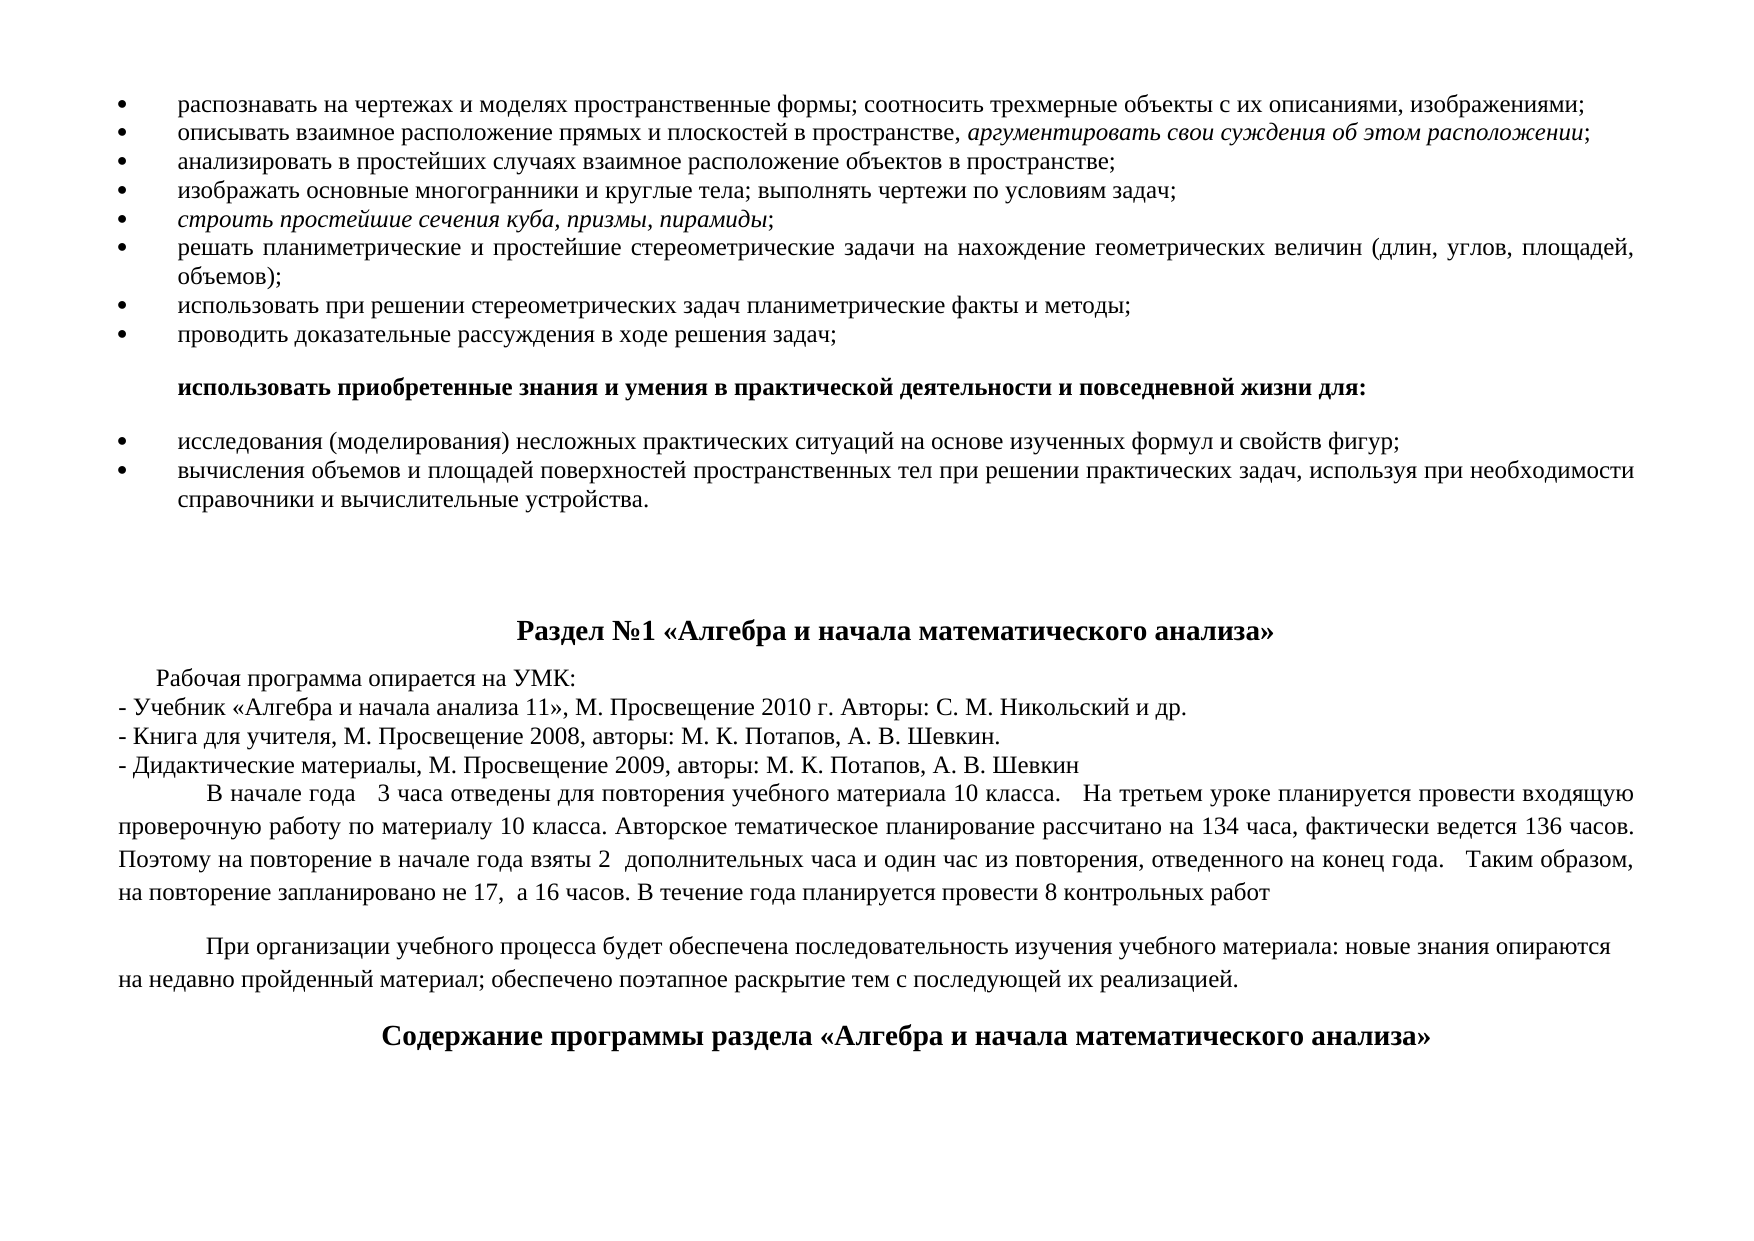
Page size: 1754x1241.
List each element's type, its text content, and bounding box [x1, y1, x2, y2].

text - Дидактические материалы, М. Просвещение 2009, авторы: М. К. Потапов, А. В. Шевкин [118, 750, 1636, 778]
text - Учебник «Алгебра и начала анализа 11», М. Просвещение 2010 г. Авторы: С. М. Никольский и др. [118, 692, 1636, 721]
list анализировать в простейших случаях взаимное расположение объектов в пространстве; [118, 146, 1636, 175]
text Содержание программы раздела «Алгебра и начала математического анализа» [118, 1018, 1636, 1052]
text В начале года 3 часа отведены для повторения учебного материала 10 класса. На третьем уроке планируется провести входящую проверочную работу по материалу 10 класса. Авторское тематическое планирование рассчитано на 134 часа, фактически ведется 136 часов. Поэтому на повторение в начале года взяты 2 дополнительных часа и один час из повторения, отведенного на конец года. Таким образом, на повторение запланировано не 17, а 16 часов. В течение года планируется провести 8 контрольных работ [118, 778, 1636, 906]
list изображать основные многогранники и круглые тела; выполнять чертежи по условиям задач; [118, 175, 1636, 204]
text - Книга для учителя, М. Просвещение 2008, авторы: М. К. Потапов, А. В. Шевкин. [118, 721, 1636, 750]
list вычисления объемов и площадей поверхностей пространственных тел при решении практических задач, используя при необходимости справочники и вычислительные устройства. [118, 455, 1636, 512]
list проводить доказательные рассуждения в ходе решения задач; [118, 319, 1636, 347]
list использовать при решении стереометрических задач планиметрические факты и методы; [118, 290, 1636, 319]
text Раздел №1 «Алгебра и начала математического анализа» [156, 613, 1636, 647]
list исследования (моделирования) несложных практических ситуаций на основе изученных формул и свойств фигур; [118, 426, 1636, 455]
text использовать приобретенные знания и умения в практической деятельности и повседневной жизни для: [177, 372, 1636, 401]
text Рабочая программа опирается на УМК: [118, 663, 1636, 692]
list строить простейшие сечения куба, призмы, пирамиды; [118, 204, 1636, 232]
list распознавать на чертежах и моделях пространственные формы; соотносить трехмерные объекты с их описаниями, изображениями; [118, 89, 1636, 117]
list решать планиметрические и простейшие стереометрические задачи на нахождение геометрических величин (длин, углов, площадей, объемов); [118, 232, 1636, 290]
list описывать взаимное расположение прямых и плоскостей в пространстве, аргументировать свои суждения об этом расположении; [118, 117, 1636, 146]
text При организации учебного процесса будет обеспечена последовательность изучения учебного материала: новые знания опираются на недавно пройденный материал; обеспечено поэтапное раскрытие тем с последующей их реализацией. [118, 931, 1636, 993]
